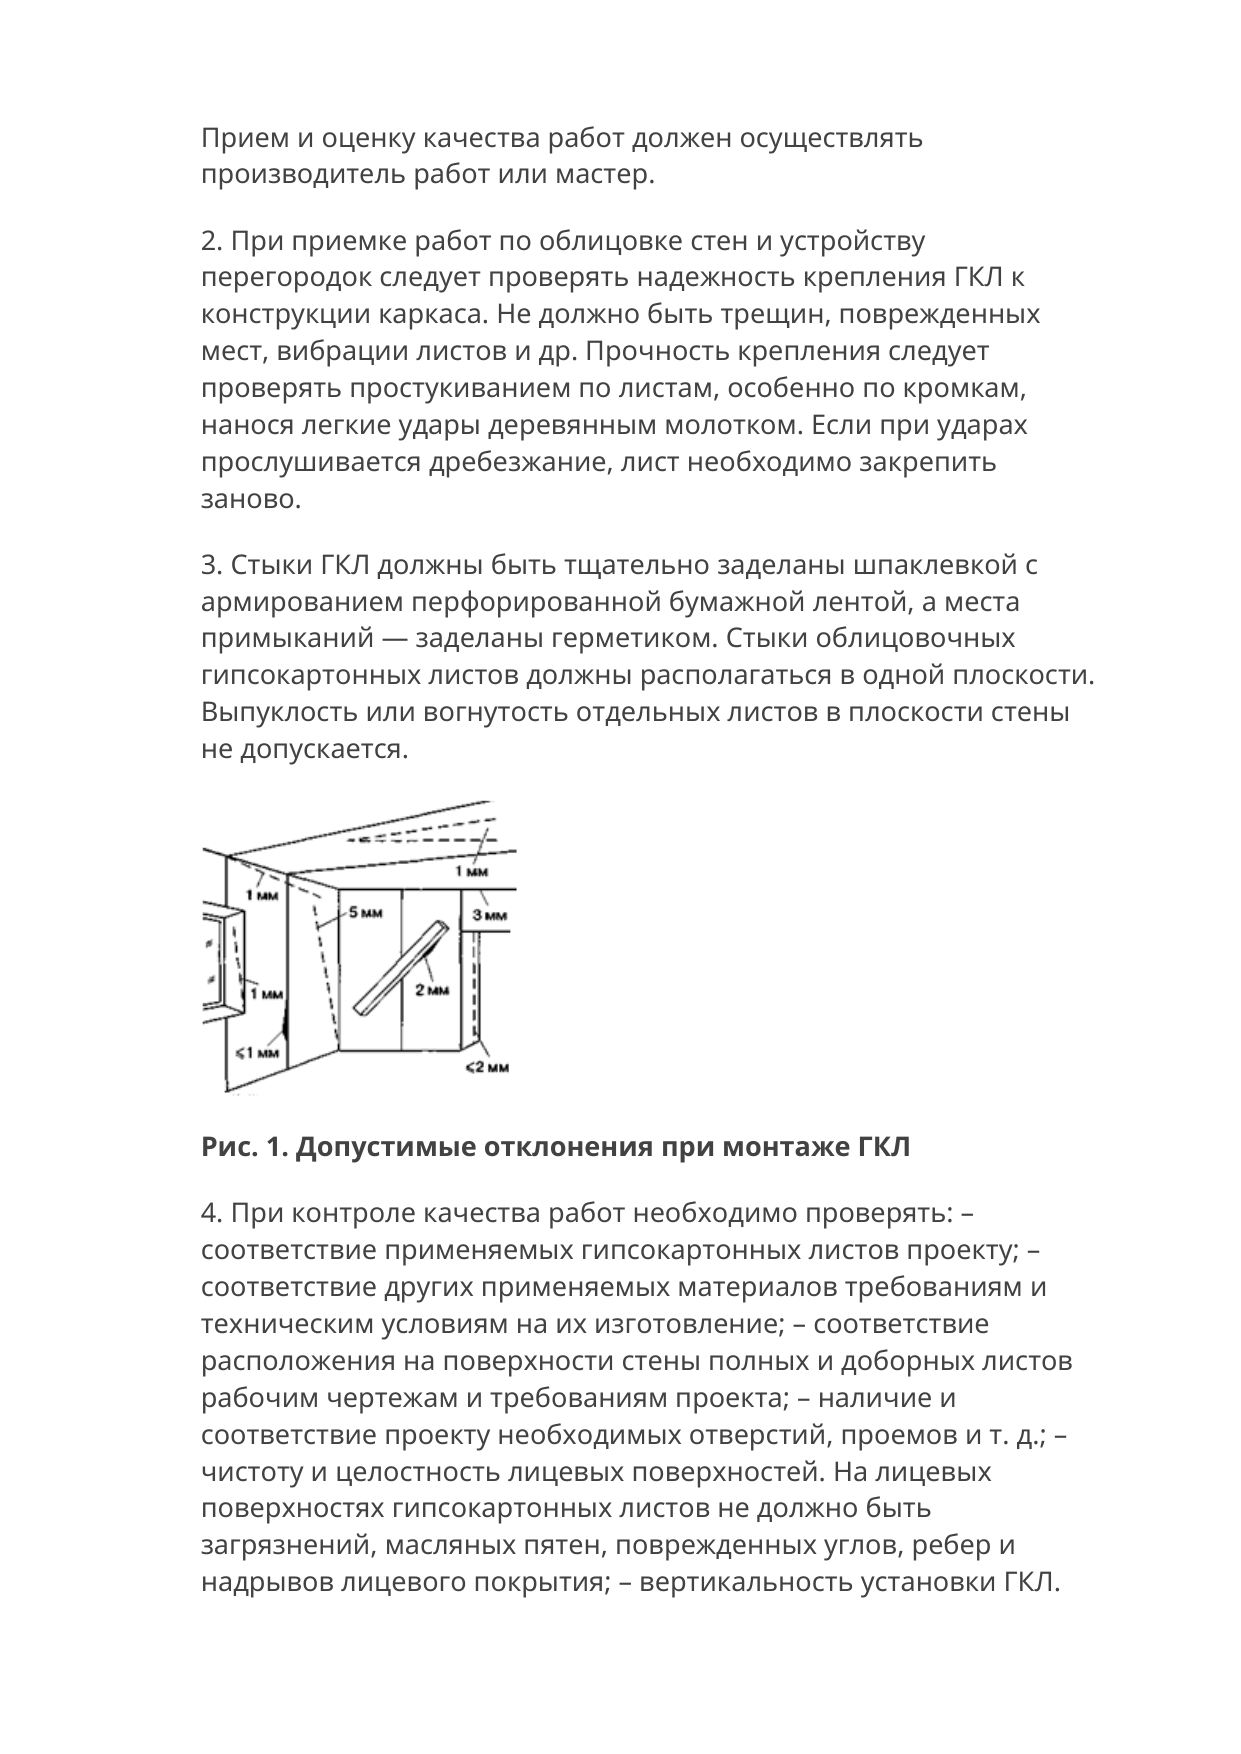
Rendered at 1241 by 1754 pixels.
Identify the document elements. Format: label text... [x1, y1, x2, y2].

text 2. При приемке работ по облицовке стен и устройству перегородок следует проверять надежность крепления ГКЛ к конструкции каркаса. Не должно быть трещин, поврежденных мест, вибрации листов и др. Прочность крепления следует проверять простукиванием по листам, особенно по кромкам, нанося легкие удары деревянным молотком. Если при ударах прослушивается дребезжание, лист необходимо закрепить заново. [201, 221, 1097, 516]
text 4. При контроле качества работ необходимо проверять: – соответствие применяемых гипсокартонных листов проекту; – соответствие других применяемых материалов требованиям и техническим условиям на их изготовление; – соответствие расположения на поверхности стены полных и доборных листов рабочим чертежам и требованиям проекта; – наличие и соответствие проекту необходимых отверстий, проемов и т. д.; – чистоту и целостность лицевых поверхностей. На лицевых поверхностях гипсокартонных листов не должно быть загрязнений, масляных пятен, поврежденных углов, ребер и надрывов лицевого покрытия; – вертикальность установки ГКЛ. [201, 1194, 1097, 1599]
picture [200, 795, 520, 1099]
text Прием и оценку качества работ должен осуществлять производитель работ или мастер. [201, 118, 1097, 192]
text 3. Стыки ГКЛ должны быть тщательно заделаны шпаклевкой с армированием перфорированной бумажной лентой, а места примыканий — заделаны герметиком. Стыки облицовочных гипсокартонных листов должны располагаться в одной плоскости. Выпуклость или вогнутость отдельных листов в плоскости стены не допускается. [201, 545, 1097, 766]
text Рис. 1. Допустимые отклонения при монтаже ГКЛ [201, 1128, 1097, 1165]
